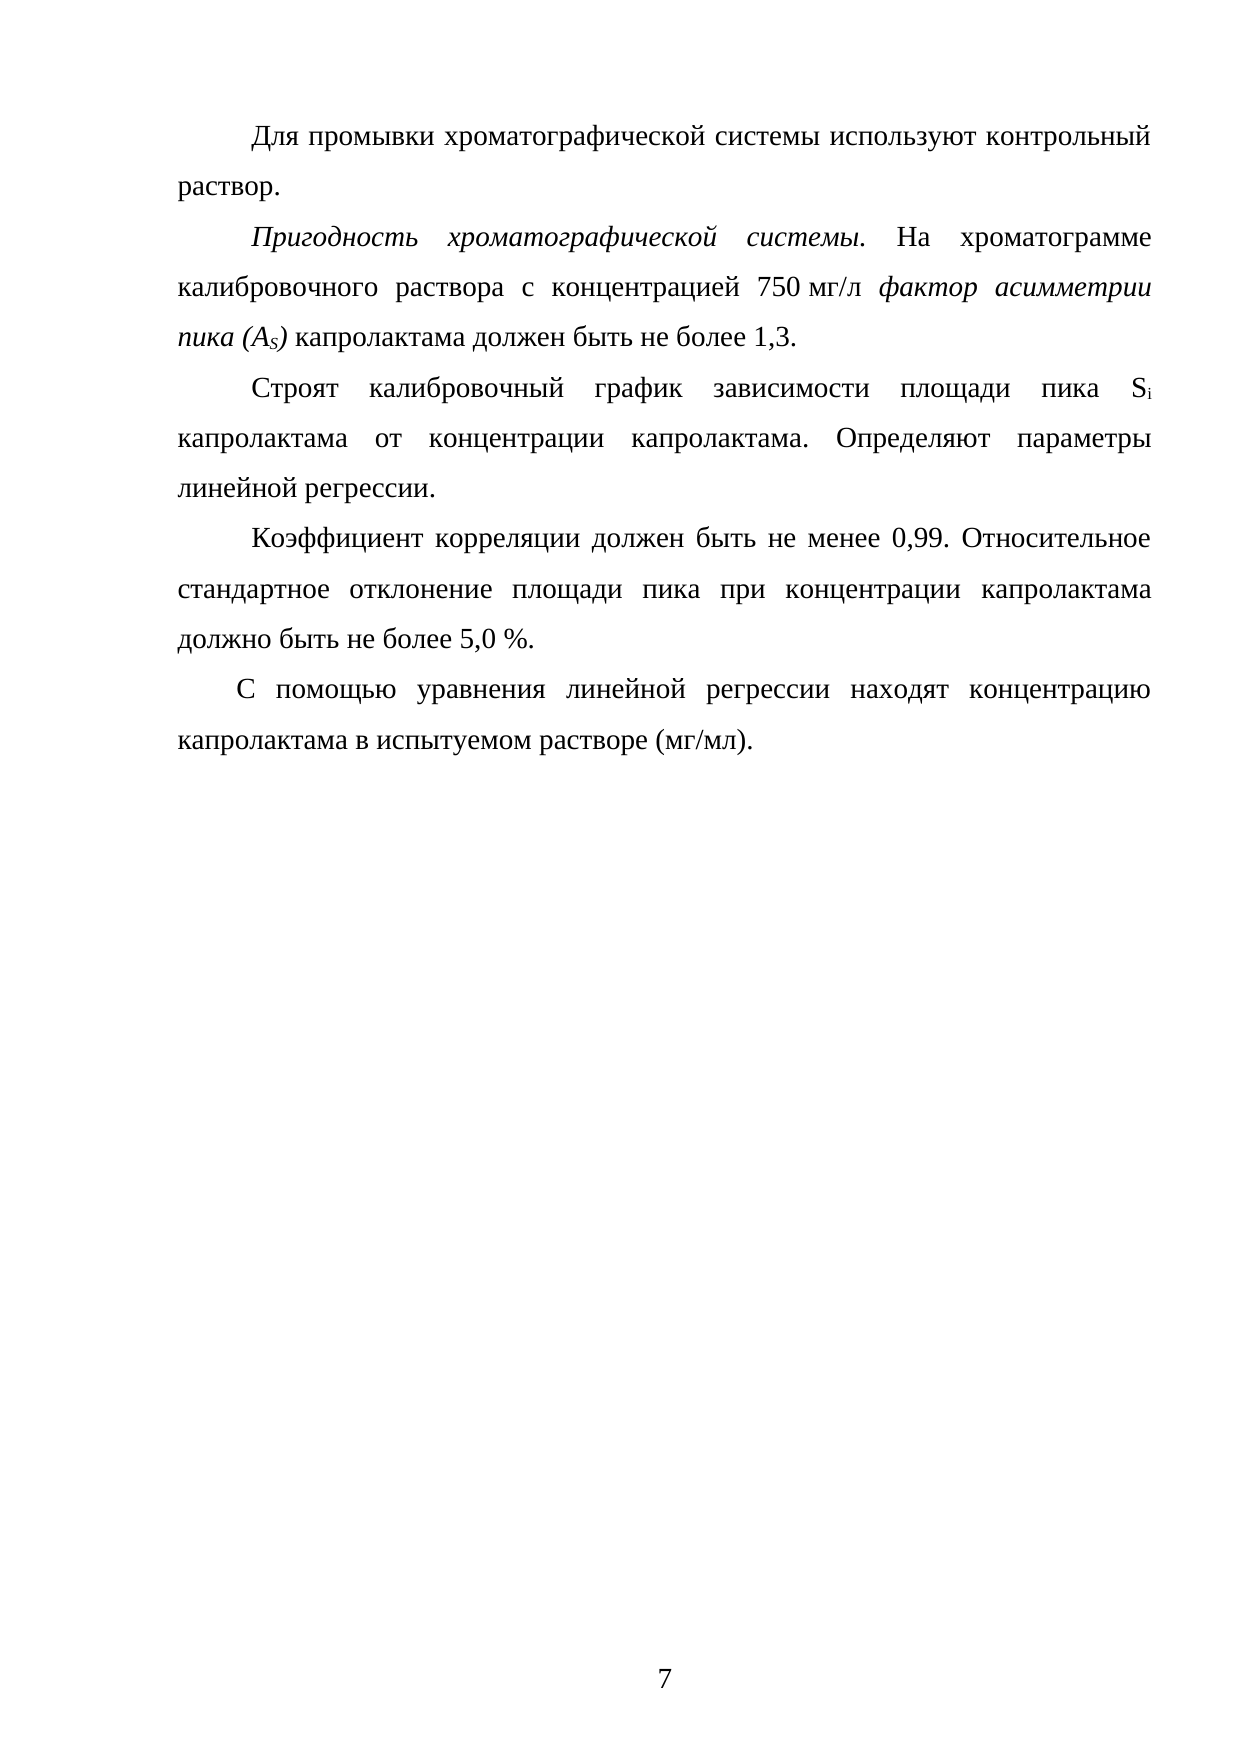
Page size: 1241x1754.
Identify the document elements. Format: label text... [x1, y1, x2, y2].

text Пригодность хроматографической системы. На хроматограмме калибровочного раствора с концентрацией 750 мг/л фактор асимметрии пика (AS) капролактама должен быть не более 1,3. [177, 219, 1152, 353]
text С помощью уравнения линейной регрессии находят концентрацию капролактама в испытуемом растворе (мг/мл). [177, 672, 1152, 755]
text Для промывки хроматографической системы используют контрольный раствор. [177, 118, 1152, 202]
text Коэффициент корреляции должен быть не менее 0,99. Относительное стандартное отклонение площади пика при концентрации капролактама должно быть не более 5,0 %. [177, 521, 1152, 655]
text Строят калибровочный график зависимости площади пика Si капролактама от концентрации капролактама. Определяют параметры линейной регрессии. [177, 370, 1152, 504]
